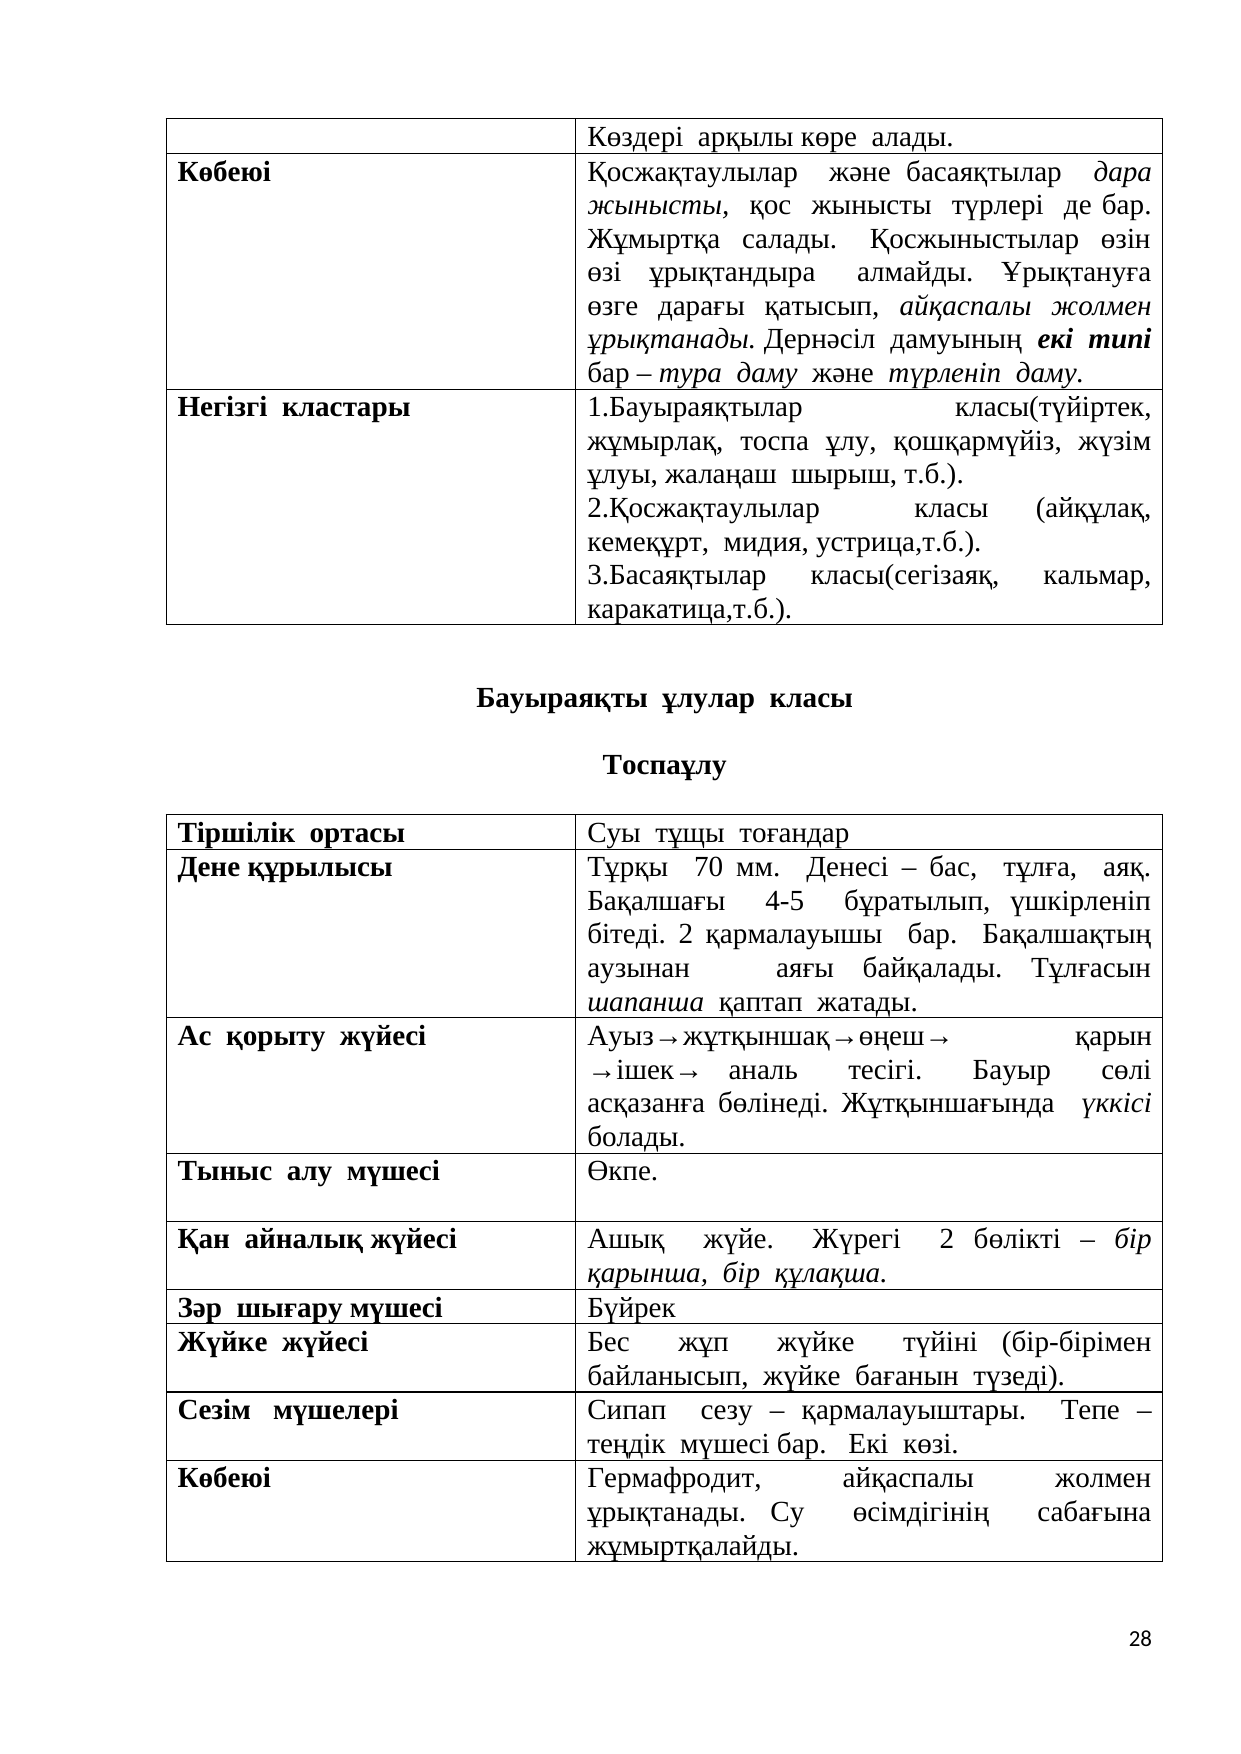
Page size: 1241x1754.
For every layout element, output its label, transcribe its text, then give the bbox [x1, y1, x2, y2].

table_cell Ауыз→жұтқыншақ→өңеш→ қарын →ішек→ аналь тесігі. Бауыр сөлі асқазанға бөлінеді. Жұтқыншағында үккісі болады. [576, 1018, 1162, 1152]
table_cell Негізгі кластары [167, 390, 575, 624]
table_header Суы тұщы тоғандар [576, 815, 1162, 848]
table_cell Жүйке жүйесі [167, 1324, 575, 1391]
table_cell 1.Бауыраяқтылар класы(түйіртек, жұмырлақ, тоспа ұлу, қошқармүйіз, жүзім ұлуы, жалаңаш шырыш, т.б.). 2.Қосжақтаулылар класы (айқұлақ, кемеқұрт, мидия, устрица,т.б.). 3.Басаяқтылар класы(сегізаяқ, кальмар, каракатица,т.б.). [576, 390, 1162, 624]
table_cell Көбеюі [167, 154, 575, 388]
table_cell Бүйрек [576, 1290, 1162, 1323]
table_cell Дене құрылысы [167, 850, 575, 1017]
table_cell Өкпе. [576, 1154, 1162, 1221]
table_cell Тұрқы 70 мм. Денесі – бас, тұлға, аяқ. Бақалшағы 4-5 бұратылып, үшкірленіп бітеді. 2 қармалауышы бар. Бақалшақтың аузынан аяғы байқалады. Тұлғасын шапанша қаптап жатады. [576, 850, 1162, 1017]
text Бауыраяқты ұлулар класы [177, 680, 1152, 713]
table_cell Қан айналық жүйесі [167, 1222, 575, 1289]
table_cell Көбеюі [167, 1461, 575, 1561]
table_header Тіршілік ортасы [167, 815, 575, 848]
table_cell Гермафродит, айқаспалы жолмен ұрықтанады. Су өсімдігінің сабағына жұмыртқалайды. [576, 1461, 1162, 1561]
text Тоспаұлу [177, 747, 1152, 780]
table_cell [576, 119, 1162, 153]
table_cell Сезім мүшелері [167, 1393, 575, 1459]
table_cell Тыныс алу мүшесі [167, 1154, 575, 1221]
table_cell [167, 119, 575, 153]
table_cell Ашық жүйе. Жүрегі 2 бөлікті – бір қарынша, бір құлақша. [576, 1222, 1162, 1289]
table_cell Бес жұп жүйке түйіні (бір-бірімен байланысып, жүйке бағанын түзеді). [576, 1324, 1162, 1391]
table_cell Қосжақтаулылар және басаяқтылар дара жынысты, қос жынысты түрлері де бар. Жұмыртқа салады. Қосжыныстылар өзін өзі ұрықтандыра алмайды. Ұрықтануға өзге дарағы қатысып, айқаспалы жолмен ұрықтанады. Дернәсіл дамуының екі типі бар – тура даму және түрленіп даму. [576, 154, 1162, 388]
table_cell Ас қорыту жүйесі [167, 1018, 575, 1152]
table_cell Сипап сезу – қармалауыштары. Тепе – теңдік мүшесі бар. Екі көзі. [576, 1393, 1162, 1459]
table_cell Зәр шығару мүшесі [167, 1290, 575, 1323]
